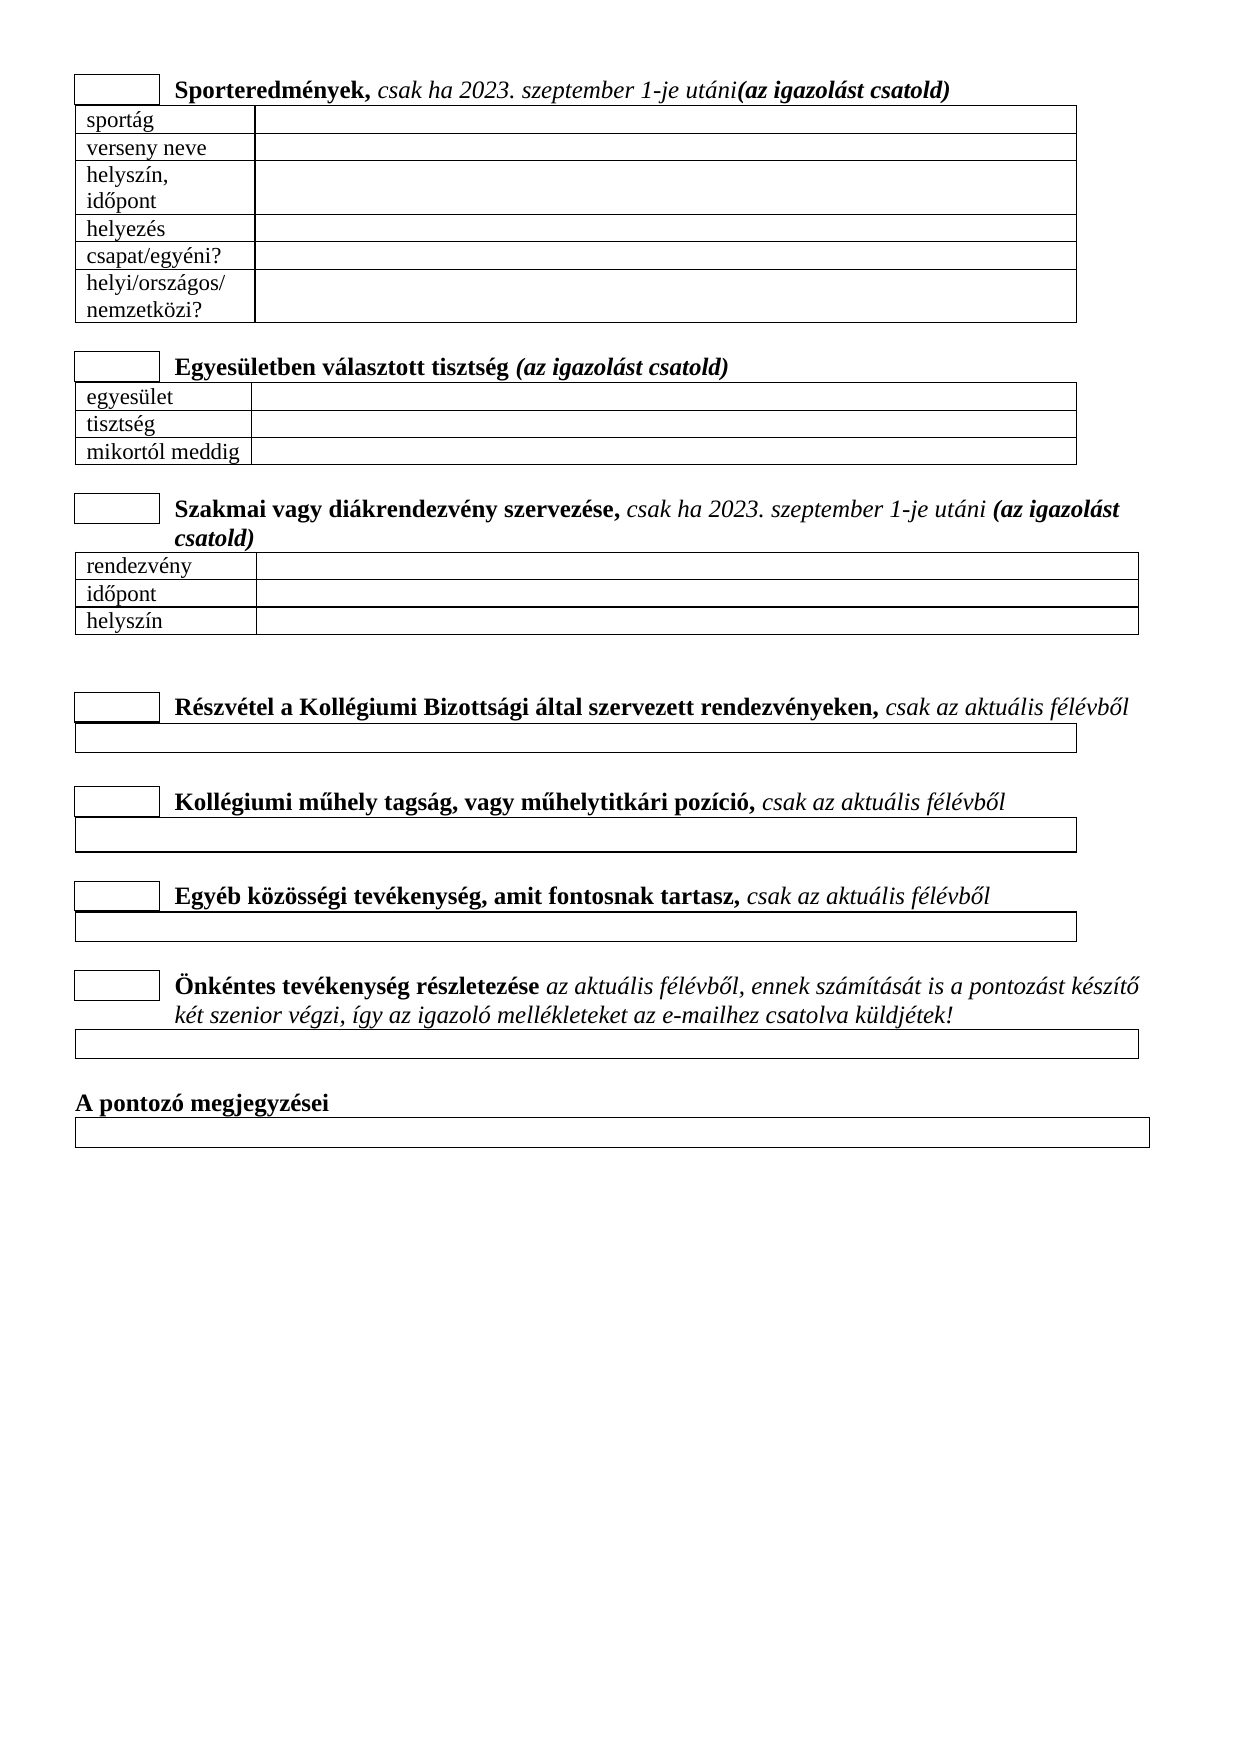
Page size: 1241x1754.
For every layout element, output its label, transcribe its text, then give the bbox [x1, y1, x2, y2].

table_cell [257, 580, 1138, 606]
table_header [76, 818, 1076, 851]
table_cell [252, 438, 1076, 464]
list Szakmai vagy diákrendezvény szervezése, csak ha 2023. szeptember 1-je utáni (az igazolást csatold) [75, 494, 1165, 552]
table_header egyesület [76, 383, 251, 409]
list A pontozó megjegyzései [75, 1088, 1165, 1117]
table_cell [257, 608, 1138, 634]
list Kollégiumi műhely tagság, vagy műhelytitkári pozíció, csak az aktuális félévből [160, 787, 1165, 816]
table_cell [252, 411, 1076, 437]
table_header [75, 787, 159, 816]
table_cell [256, 242, 1076, 268]
table_header [252, 383, 1076, 409]
table_header [75, 971, 159, 1000]
list Önkéntes tevékenység részletezése az aktuális félévből, ennek számítását is a pontozást készítő két szenior végzi, így az igazoló mellékleteket az e-mailhez csatolva küldjétek! [75, 971, 1165, 1028]
table_header [76, 1118, 1149, 1147]
table_header [256, 106, 1076, 132]
table_cell verseny neve [76, 134, 254, 160]
list Egyéb közösségi tevékenység, amit fontosnak tartasz, csak az aktuális félévből [160, 881, 1165, 910]
table_header [257, 553, 1138, 579]
list Egyesületben választott tisztség (az igazolást csatold) [160, 352, 1165, 381]
table_cell [256, 270, 1076, 322]
table_header [75, 693, 159, 721]
table_header [75, 75, 159, 104]
table_cell [256, 215, 1076, 241]
table_cell csapat/egyéni? [76, 242, 254, 268]
table_cell helyezés [76, 215, 254, 241]
table_header [76, 913, 1076, 941]
list Sporteredmények, csak ha 2023. szeptember 1-je utáni(az igazolást csatold) [160, 75, 1165, 104]
table_cell időpont [76, 580, 256, 606]
table_cell [256, 134, 1076, 160]
table_header [75, 494, 159, 523]
table_cell tisztség [76, 411, 251, 437]
table_cell mikortól meddig [76, 438, 251, 464]
table_cell helyszín, időpont [76, 161, 254, 214]
table_header [75, 352, 159, 381]
table_header rendezvény [76, 553, 256, 579]
list Részvétel a Kollégiumi Bizottsági által szervezett rendezvényeken, csak az aktuális félévből [160, 692, 1165, 721]
table_cell helyi/országos/ nemzetközi? [76, 270, 254, 322]
table_cell [256, 161, 1076, 214]
table_header sportág [76, 106, 254, 132]
table_header [75, 882, 159, 910]
table_cell helyszín [76, 608, 256, 634]
table_header [76, 724, 1076, 752]
table_header [76, 1030, 1138, 1058]
